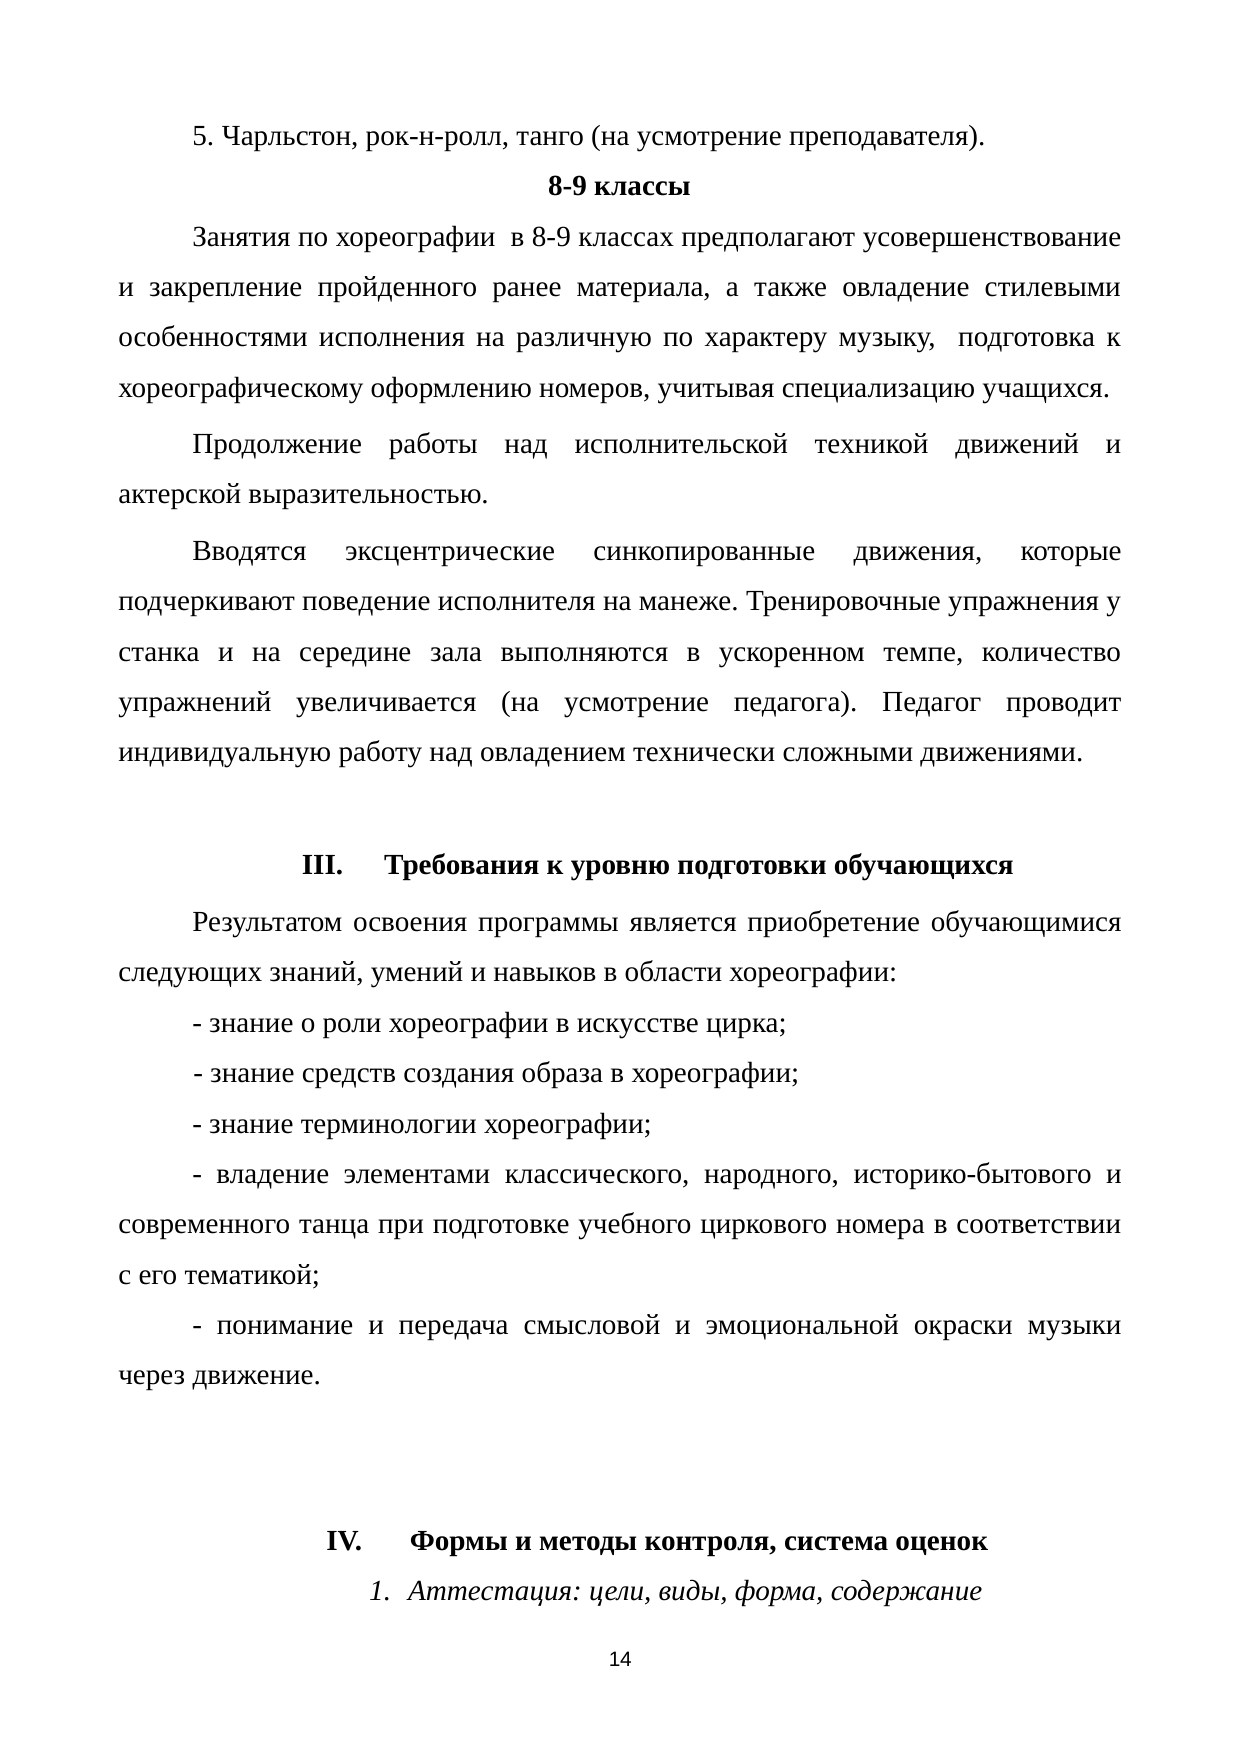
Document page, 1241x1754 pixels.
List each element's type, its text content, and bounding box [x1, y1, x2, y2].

text - владение элементами классического, народного, историко-бытового и современного танца при подготовке учебного циркового номера в соответствии с его тематикой; [118, 1156, 1122, 1290]
text - знание терминологии хореографии; [118, 1106, 1122, 1139]
text - знание о роли хореографии в искусстве цирка; [118, 1005, 1122, 1038]
text 8-9 классы [118, 168, 1120, 202]
text - знание средств создания образа в хореографии; [118, 1055, 1122, 1088]
subtitle Продолжение работы над исполнительской техникой движений и актерской выразительностью. [118, 426, 1122, 510]
text Результатом освоения программы является приобретение обучающимися следующих знаний, умений и навыков в области хореографии: [118, 904, 1122, 988]
text IV. Формы и методы контроля, система оценок [118, 1523, 1122, 1556]
text - понимание и передача смысловой и эмоциональной окраски музыки через движение. [118, 1307, 1122, 1391]
list Чарльстон, рок-н-ролл, танго (на усмотрение преподавателя). [118, 118, 1122, 152]
list Аттестация: цели, виды, форма, содержание [177, 1573, 1122, 1607]
subtitle III. Требования к уровню подготовки обучающихся [118, 847, 1122, 881]
subtitle Занятия по хореографии в 8-9 классах предполагают усовершенствование и закрепление пройденного ранее материала, а также овладение стилевыми особенностями исполнения на различную по характеру музыку, подготовка к хореографическому оформлению номеров, учитывая специализацию учащихся. [118, 219, 1122, 403]
subtitle Вводятся эксцентрические синкопированные движения, которые подчеркивают поведение исполнителя на манеже. Тренировочные упражнения у станка и на середине зала выполняются в ускоренном темпе, количество упражнений увеличивается (на усмотрение педагога). Педагог проводит индивидуальную работу над овладением технически сложными движениями. [118, 533, 1122, 768]
